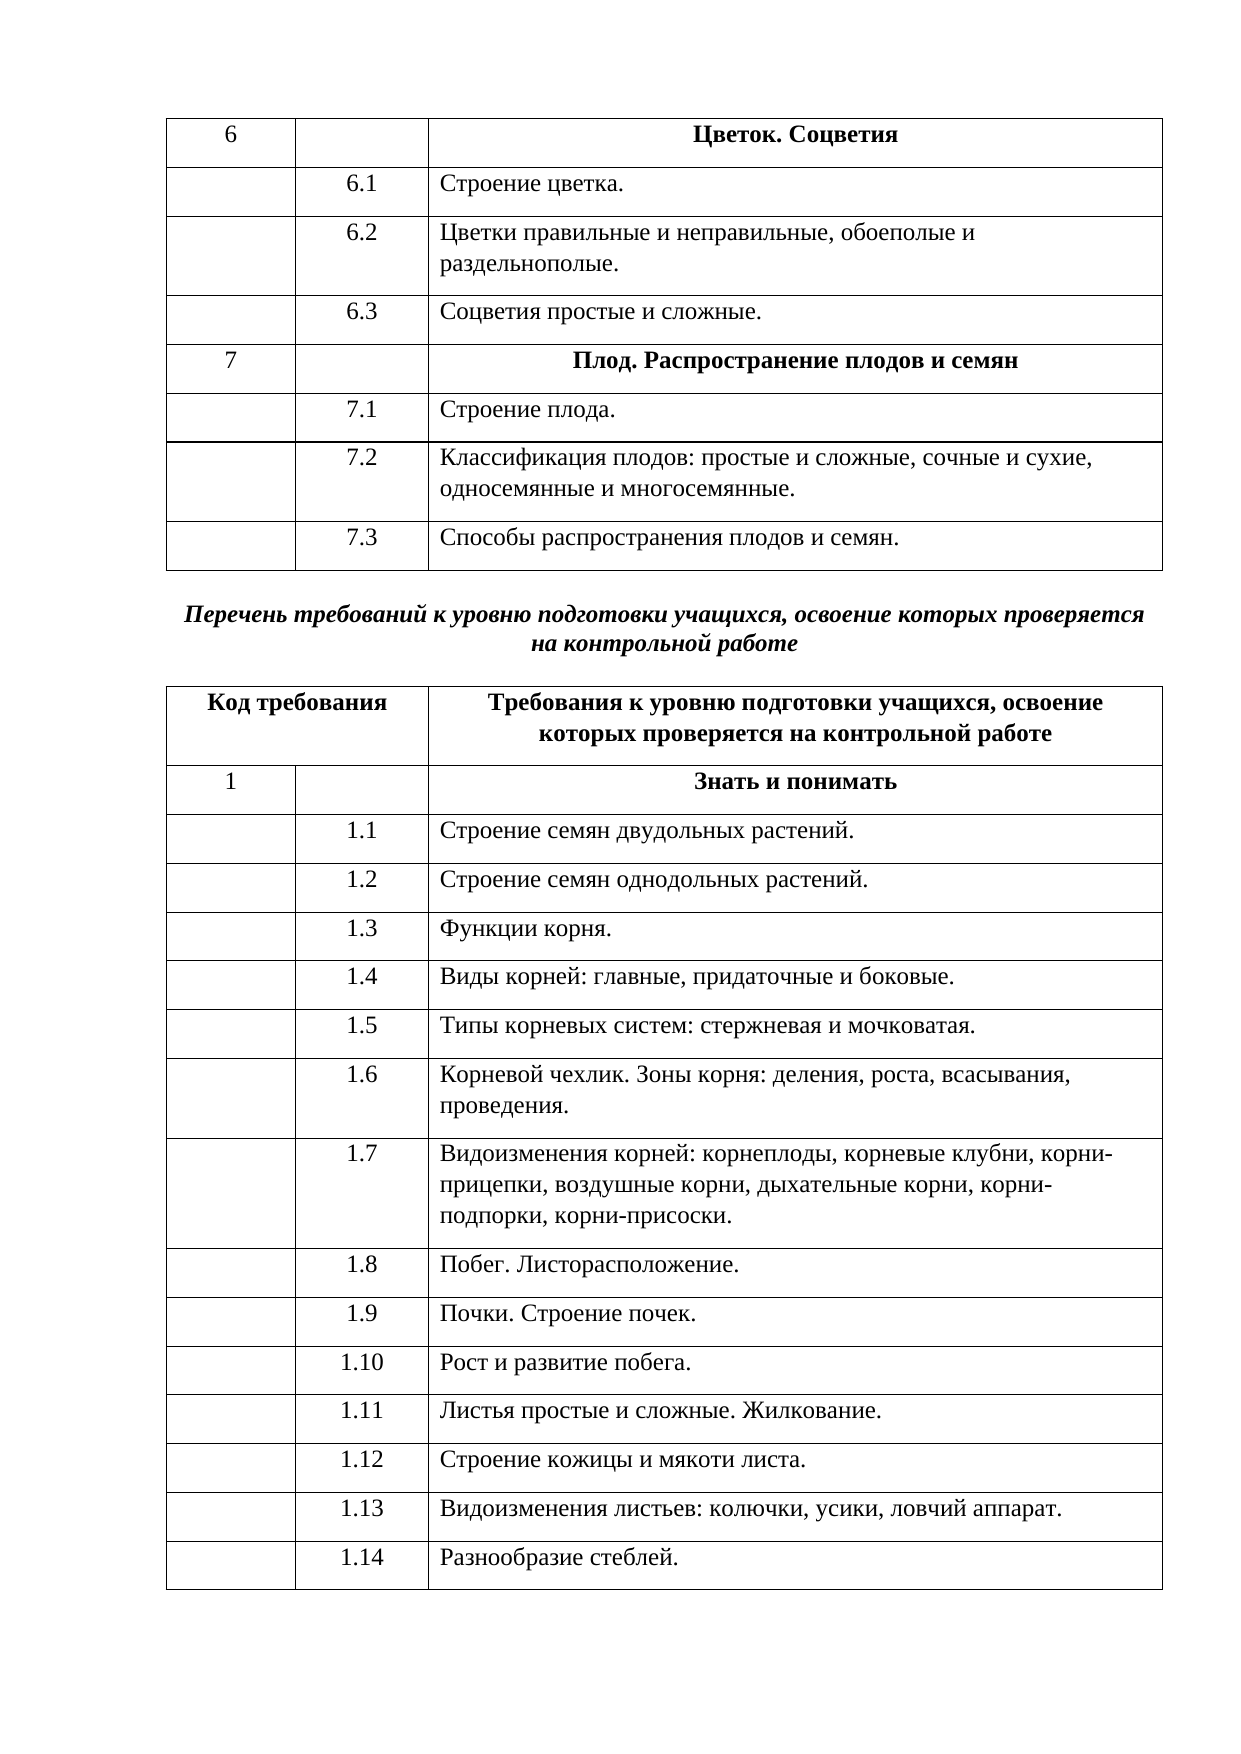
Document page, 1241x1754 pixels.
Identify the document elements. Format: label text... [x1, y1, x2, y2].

table_cell 1.8 [296, 1249, 428, 1297]
table_cell [167, 443, 295, 521]
table_cell Соцветия простые и сложные. [429, 296, 1162, 344]
table_cell 1.9 [296, 1298, 428, 1346]
table_cell [167, 1139, 295, 1248]
table_cell Побег. Листорасположение. [429, 1249, 1162, 1297]
table_cell Строение плода. [429, 394, 1162, 441]
table_cell Классификация плодов: простые и сложные, сочные и сухие, односемянные и многосемянные. [429, 443, 1162, 521]
table_cell 1.6 [296, 1059, 428, 1137]
table_cell 1.4 [296, 961, 428, 1009]
table_cell 7.2 [296, 443, 428, 521]
table_cell 1.7 [296, 1139, 428, 1248]
table_cell [296, 119, 428, 167]
table_cell Цветки правильные и неправильные, обоеполые и раздельнополые. [429, 217, 1162, 295]
table_cell [167, 168, 295, 216]
table_cell [167, 1298, 295, 1346]
table_cell [167, 1493, 295, 1541]
table_cell [167, 961, 295, 1009]
table_cell [167, 1010, 295, 1058]
table_cell 1.3 [296, 913, 428, 960]
table_cell 1.5 [296, 1010, 428, 1058]
table_cell [167, 1542, 295, 1589]
table_cell [167, 296, 295, 344]
table_cell 1.1 [296, 815, 428, 863]
table_cell Строение семян однодольных растений. [429, 864, 1162, 912]
table_cell 1.2 [296, 864, 428, 912]
table_cell Разнообразие стеблей. [429, 1542, 1162, 1589]
table_cell Почки. Строение почек. [429, 1298, 1162, 1346]
table_cell 1.12 [296, 1444, 428, 1492]
table_cell [167, 522, 295, 570]
table_cell Строение семян двудольных растений. [429, 815, 1162, 863]
table_cell 6.1 [296, 168, 428, 216]
table_cell [167, 815, 295, 863]
table_cell [167, 217, 295, 295]
table_cell [296, 766, 428, 814]
table_cell [167, 1059, 295, 1137]
table_cell Типы корневых систем: стержневая и мочковатая. [429, 1010, 1162, 1058]
table_cell Способы распространения плодов и семян. [429, 522, 1162, 570]
table_cell 6 [167, 119, 295, 167]
table_cell [167, 1347, 295, 1394]
table_cell Корневой чехлик. Зоны корня: деления, роста, всасывания, проведения. [429, 1059, 1162, 1137]
table_cell 7 [167, 345, 295, 393]
table_cell Функции корня. [429, 913, 1162, 960]
table_cell 7.3 [296, 522, 428, 570]
table_cell [296, 345, 428, 393]
table_cell 1 [167, 766, 295, 814]
table_cell Видоизменения листьев: колючки, усики, ловчий аппарат. [429, 1493, 1162, 1541]
table_cell [167, 1249, 295, 1297]
table_cell [167, 913, 295, 960]
table_cell [167, 394, 295, 441]
table_cell Строение кожицы и мякоти листа. [429, 1444, 1162, 1492]
table_header Требования к уровню подготовки учащихся, освоение которых проверяется на контрольной работе [429, 687, 1162, 765]
table_cell [167, 1444, 295, 1492]
table_cell Листья простые и сложные. Жилкование. [429, 1395, 1162, 1443]
table_cell Знать и понимать [429, 766, 1162, 814]
table_cell 1.14 [296, 1542, 428, 1589]
table_cell Виды корней: главные, придаточные и боковые. [429, 961, 1162, 1009]
table_cell Строение цветка. [429, 168, 1162, 216]
table_cell [167, 1395, 295, 1443]
table_cell Видоизменения корней: корнеплоды, корневые клубни, корни-прицепки, воздушные корни, дыхательные корни, корни-подпорки, корни-присоски. [429, 1139, 1162, 1248]
table_cell 1.11 [296, 1395, 428, 1443]
table_cell Плод. Распространение плодов и семян [429, 345, 1162, 393]
table_cell 1.13 [296, 1493, 428, 1541]
table_cell [167, 864, 295, 912]
table_cell Рост и развитие побега. [429, 1347, 1162, 1394]
text Перечень требований к уровню подготовки учащихся, освоение которых проверяется на контрольной работе [177, 599, 1152, 657]
table_cell 1.10 [296, 1347, 428, 1394]
table_cell Цветок. Соцветия [429, 119, 1162, 167]
table_header Код требования [167, 687, 428, 765]
table_cell 7.1 [296, 394, 428, 441]
table_cell 6.2 [296, 217, 428, 295]
table_cell 6.3 [296, 296, 428, 344]
